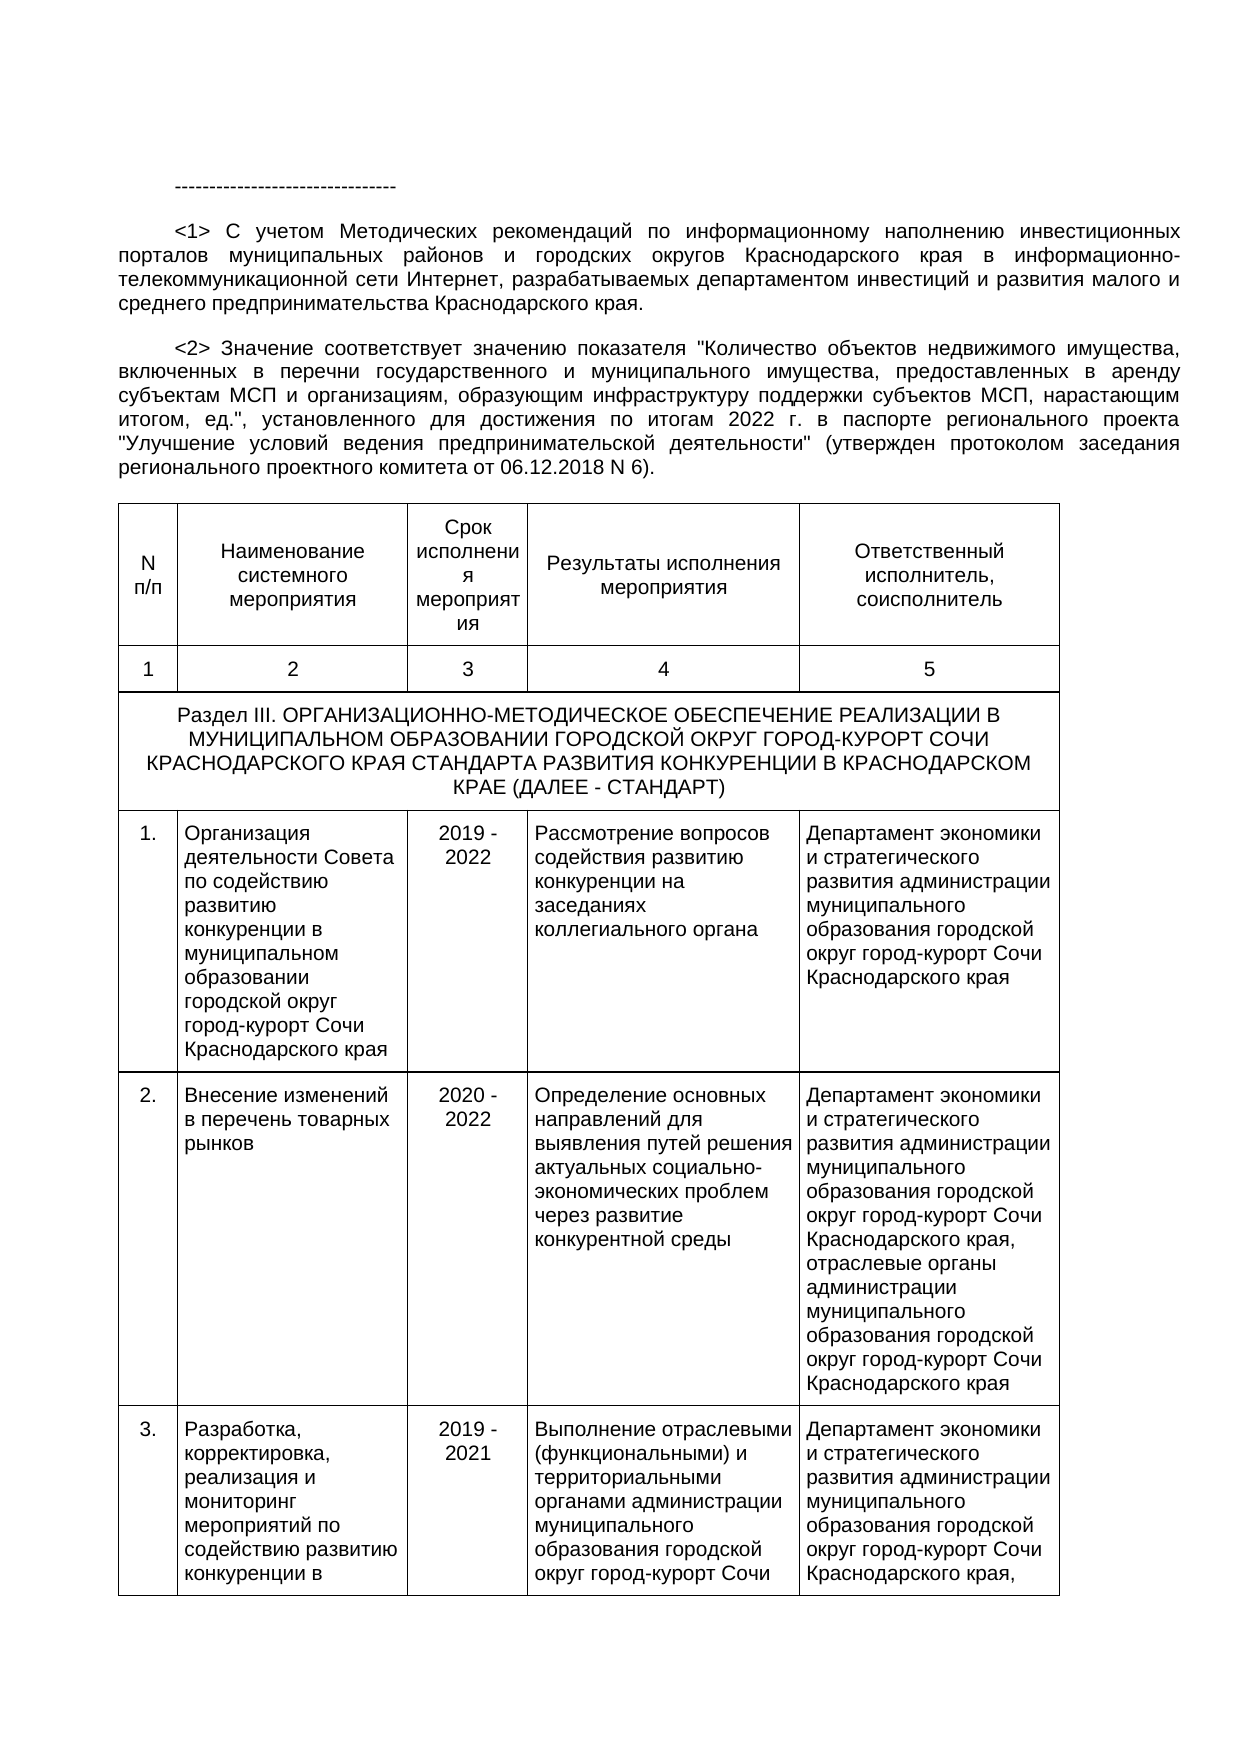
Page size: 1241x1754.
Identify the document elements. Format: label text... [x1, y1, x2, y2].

table_cell Раздел III. ОРГАНИЗАЦИОННО-МЕТОДИЧЕСКОЕ ОБЕСПЕЧЕНИЕ РЕАЛИЗАЦИИ В МУНИЦИПАЛЬНОМ ОБРАЗОВАНИИ ГОРОДСКОЙ ОКРУГ ГОРОД-КУРОРТ СОЧИ КРАСНОДАРСКОГО КРАЯ СТАНДАРТА РАЗВИТИЯ КОНКУРЕНЦИИ В КРАСНОДАРСКОМ КРАЕ (ДАЛЕЕ - СТАНДАРТ) [119, 693, 1059, 809]
text -------------------------------- [118, 174, 1181, 198]
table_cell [178, 1406, 407, 1595]
table_cell 1. [119, 811, 177, 1071]
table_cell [800, 1406, 1059, 1595]
table_cell 2019 - 2022 [408, 811, 527, 1071]
table_cell 3. [119, 1406, 177, 1595]
table_cell 5 [800, 646, 1059, 691]
table_cell 2020 - 2022 [408, 1073, 527, 1405]
table_cell Внесение изменений в перечень товарных рынков [178, 1073, 407, 1405]
table_header Наименование системного мероприятия [178, 504, 407, 645]
text <1> С учетом Методических рекомендаций по информационному наполнению инвестиционных порталов муниципальных районов и городских округов Краснодарского края в информационно-телекоммуникационной сети Интернет, разрабатываемых департаментом инвестиций и развития малого и среднего предпринимательства Краснодарского края. [118, 219, 1181, 314]
table_cell 3 [408, 646, 527, 691]
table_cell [528, 1406, 799, 1595]
table_cell Рассмотрение вопросов содействия развитию конкуренции на заседаниях коллегиального органа [528, 811, 799, 1071]
table_cell Департамент экономики и стратегического развития администрации муниципального образования городской округ город-курорт Сочи Краснодарского края, отраслевые органы администрации муниципального образования городской округ город-курорт Сочи Краснодарского края [800, 1073, 1059, 1405]
table_cell 1 [119, 646, 177, 691]
table_header Ответственный исполнитель, соисполнитель [800, 504, 1059, 645]
table_cell Департамент экономики и стратегического развития администрации муниципального образования городской округ город-курорт Сочи Краснодарского края [800, 811, 1059, 1071]
table_cell 4 [528, 646, 799, 691]
table_cell Организация деятельности Совета по содействию развитию конкуренции в муниципальном образовании городской округ город-курорт Сочи Краснодарского края [178, 811, 407, 1071]
table_cell 2 [178, 646, 407, 691]
text <2> Значение соответствует значению показателя "Количество объектов недвижимого имущества, включенных в перечни государственного и муниципального имущества, предоставленных в аренду субъектам МСП и организациям, образующим инфраструктуру поддержки субъектов МСП, нарастающим итогом, ед.", установленного для достижения по итогам 2022 г. в паспорте регионального проекта "Улучшение условий ведения предпринимательской деятельности" (утвержден протоколом заседания регионального проектного комитета от 06.12.2018 N 6). [118, 335, 1181, 479]
table_cell 2. [119, 1073, 177, 1405]
table_header Срок исполнения мероприятия [408, 504, 527, 645]
table_header Результаты исполнения мероприятия [528, 504, 799, 645]
table_cell Определение основных направлений для выявления путей решения актуальных социально-экономических проблем через развитие конкурентной среды [528, 1073, 799, 1405]
table_header N п/п [119, 504, 177, 645]
table_cell 2019 - 2021 [408, 1406, 527, 1595]
